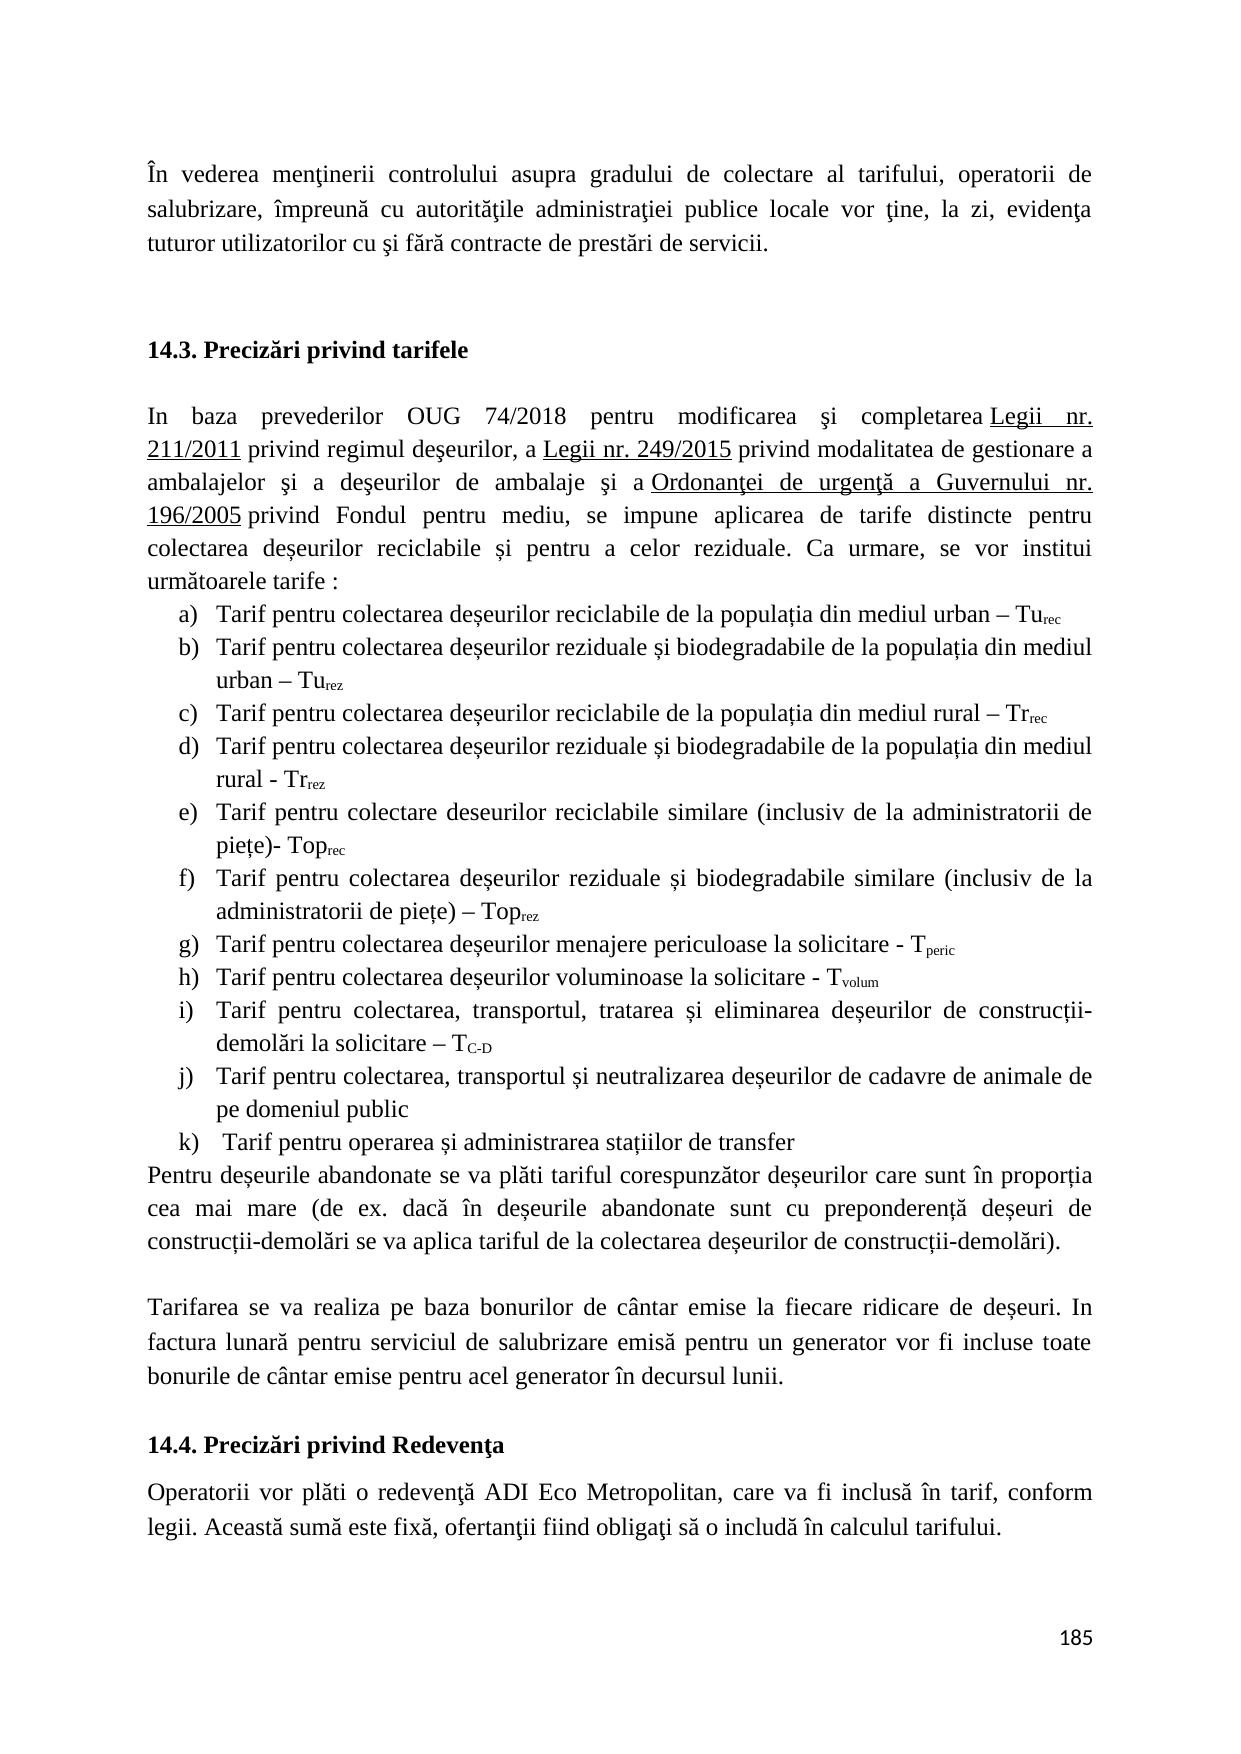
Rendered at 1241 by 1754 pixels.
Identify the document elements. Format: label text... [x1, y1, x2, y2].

list Tarif pentru colectarea deșeurilor menajere periculoase la solicitare - Tperic [178, 929, 1093, 958]
text In baza prevederilor OUG 74/2018 pentru modificarea şi completarea Legii nr. 211/2011 privind regimul deşeurilor, a Legii nr. 249/2015 privind modalitatea de gestionare a ambalajelor şi a deşeurilor de ambalaje şi a Ordonanţei de urgenţă a Guvernului nr. 196/2005 privind Fondul pentru mediu, se impune aplicarea de tarife distincte pentru colectarea deșeurilor reciclabile și pentru a celor reziduale. Ca urmare, se vor institui următoarele tarife : [147, 562, 1093, 595]
text În vederea menţinerii controlului asupra gradului de colectare al tarifului, operatorii de salubrizare, împreună cu autorităţile administraţiei publice locale vor ţine, la zi, evidenţa tuturor utilizatorilor cu şi fără contracte de prestări de servicii. [147, 159, 1093, 257]
list Tarif pentru operarea și administrarea stațiilor de transfer [178, 1127, 1093, 1156]
list Tarif pentru colectarea deșeurilor voluminoase la solicitare - Tvolum [178, 962, 1093, 991]
text Pentru deșeurile abandonate se va plăti tariful corespunzător deșeurilor care sunt în proporția cea mai mare (de ex. dacă în deșeurile abandonate sunt cu preponderență deșeuri de construcții-demolări se va aplica tariful de la colectarea deșeurilor de construcții-demolări). [147, 1160, 1093, 1255]
list Tarif pentru colectarea, transportul, tratarea și eliminarea deșeurilor de construcții-demolări la solicitare – TC-D [178, 995, 1093, 1057]
list Tarif pentru colectarea deșeurilor reziduale și biodegradabile similare (inclusiv de la administratorii de piețe) – Toprez [178, 863, 1093, 925]
list Tarif pentru colectarea deșeurilor reciclabile de la populația din mediul urban – Turec [178, 599, 1093, 628]
text In baza prevederilor OUG 74/2018 pentru modificarea şi completarea Legii nr. 211/2011 privind regimul deşeurilor, a Legii nr. 249/2015 privind modalitatea de gestionare a ambalajelor şi a deşeurilor de ambalaje şi a Ordonanţei de urgenţă a Guvernului nr. 196/2005 privind Fondul pentru mediu, se impune aplicarea de tarife distincte pentru colectarea deșeurilor reciclabile și pentru a celor reziduale. Ca urmare, se vor institui următoarele tarife : [147, 401, 1093, 434]
text 14.3. Precizări privind tarifele [147, 335, 1093, 364]
list Tarif pentru colectarea deșeurilor reciclabile de la populația din mediul rural – Trrec [178, 698, 1093, 727]
text Operatorii vor plăti o redevenţă ADI Eco Metropolitan, care va fi inclusă în tarif, conform legii. Această sumă este fixă, ofertanţii fiind obligaţi să o includă în calculul tarifului. [147, 1477, 1093, 1541]
text Tarifarea se va realiza pe baza bonurilor de cântar emise la fiecare ridicare de deșeuri. In factura lunară pentru serviciul de salubrizare emisă pentru un generator vor fi incluse toate bonurile de cântar emise pentru acel generator în decursul lunii. [147, 1292, 1093, 1390]
list Tarif pentru colectarea, transportul și neutralizarea deșeurilor de cadavre de animale de pe domeniul public [178, 1061, 1093, 1123]
list Tarif pentru colectare deseurilor reciclabile similare (inclusiv de la administratorii de piețe)- Toprec [178, 797, 1093, 859]
list Tarif pentru colectarea deșeurilor reziduale și biodegradabile de la populația din mediul urban – Turez [178, 632, 1093, 694]
text 14.4. Precizări privind Redevenţa [147, 1430, 1093, 1459]
list Tarif pentru colectarea deșeurilor reziduale și biodegradabile de la populația din mediul rural - Trrez [178, 731, 1093, 793]
